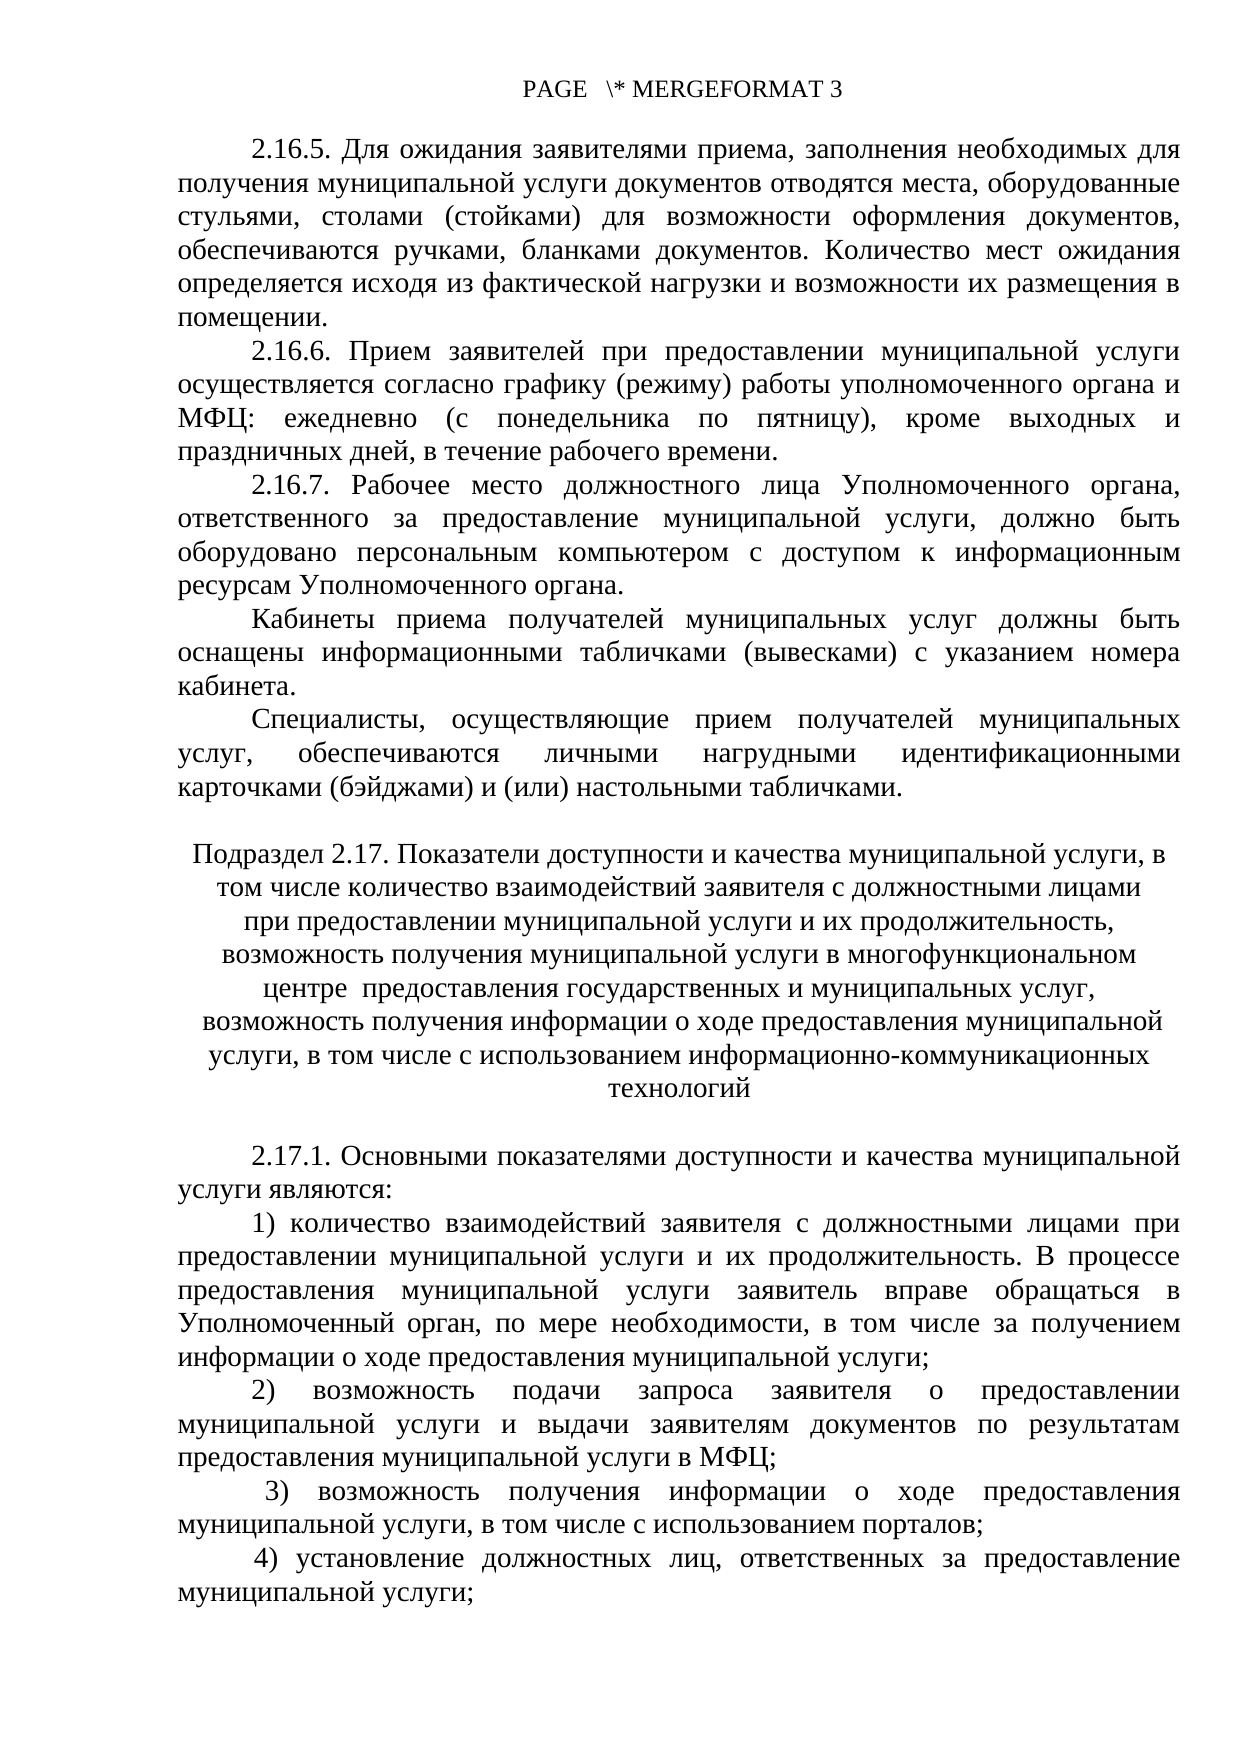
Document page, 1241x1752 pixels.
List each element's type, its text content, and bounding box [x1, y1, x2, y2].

text Специалисты, осуществляющие прием получателей муниципальных услуг, обеспечиваются личными нагрудными идентификационными карточками (бэйджами) и (или) настольными табличками. [177, 702, 1181, 802]
text 2.16.5. Для ожидания заявителями приема, заполнения необходимых для получения муниципальной услуги документов отводятся места, оборудованные стульями, столами (стойками) для возможности оформления документов, обеспечиваются ручками, бланками документов. Количество мест ожидания определяется исходя из фактической нагрузки и возможности их размещения в помещении. [177, 131, 1181, 333]
text 1) количество взаимодействий заявителя с должностными лицами при предоставлении муниципальной услуги и их продолжительность. В процессе предоставления муниципальной услуги заявитель вправе обращаться в Уполномоченный орган, по мере необходимости, в том числе за получением информации о ходе предоставления муниципальной услуги; [177, 1205, 1181, 1372]
text 4) установление должностных лиц, ответственных за предоставление муниципальной услуги; [177, 1540, 1181, 1607]
text Кабинеты приема получателей муниципальных услуг должны быть оснащены информационными табличками (вывесками) с указанием номера кабинета. [177, 601, 1181, 702]
text 2.16.6. Прием заявителей при предоставлении муниципальной услуги осуществляется согласно графику (режиму) работы уполномоченного органа и МФЦ: ежедневно (с понедельника по пятницу), кроме выходных и праздничных дней, в течение рабочего времени. [177, 333, 1181, 467]
text 2) возможность подачи запроса заявителя о предоставлении муниципальной услуги и выдачи заявителям документов по результатам предоставления муниципальной услуги в МФЦ; [177, 1372, 1181, 1473]
text 2.16.7. Рабочее место должностного лица Уполномоченного органа, ответственного за предоставление муниципальной услуги, должно быть оборудовано персональным компьютером с доступом к информационным ресурсам Уполномоченного органа. [177, 467, 1181, 601]
text возможность получения информации о ходе предоставления муниципальной услуги, в том числе с использованием информационно-коммуникационных технологий [177, 1003, 1181, 1104]
text при предоставлении муниципальной услуги и их продолжительность, возможность получения муниципальной услуги в многофункциональном центре предоставления государственных и муниципальных услуг, [177, 903, 1181, 1003]
text 2.17.1. Основными показателями доступности и качества муниципальной услуги являются: [177, 1138, 1181, 1205]
text Подраздел 2.17. Показатели доступности и качества муниципальной услуги, в том числе количество взаимодействий заявителя с должностными лицами [177, 836, 1181, 903]
text 3) возможность получения информации о ходе предоставления муниципальной услуги, в том числе с использованием порталов; [177, 1473, 1181, 1540]
